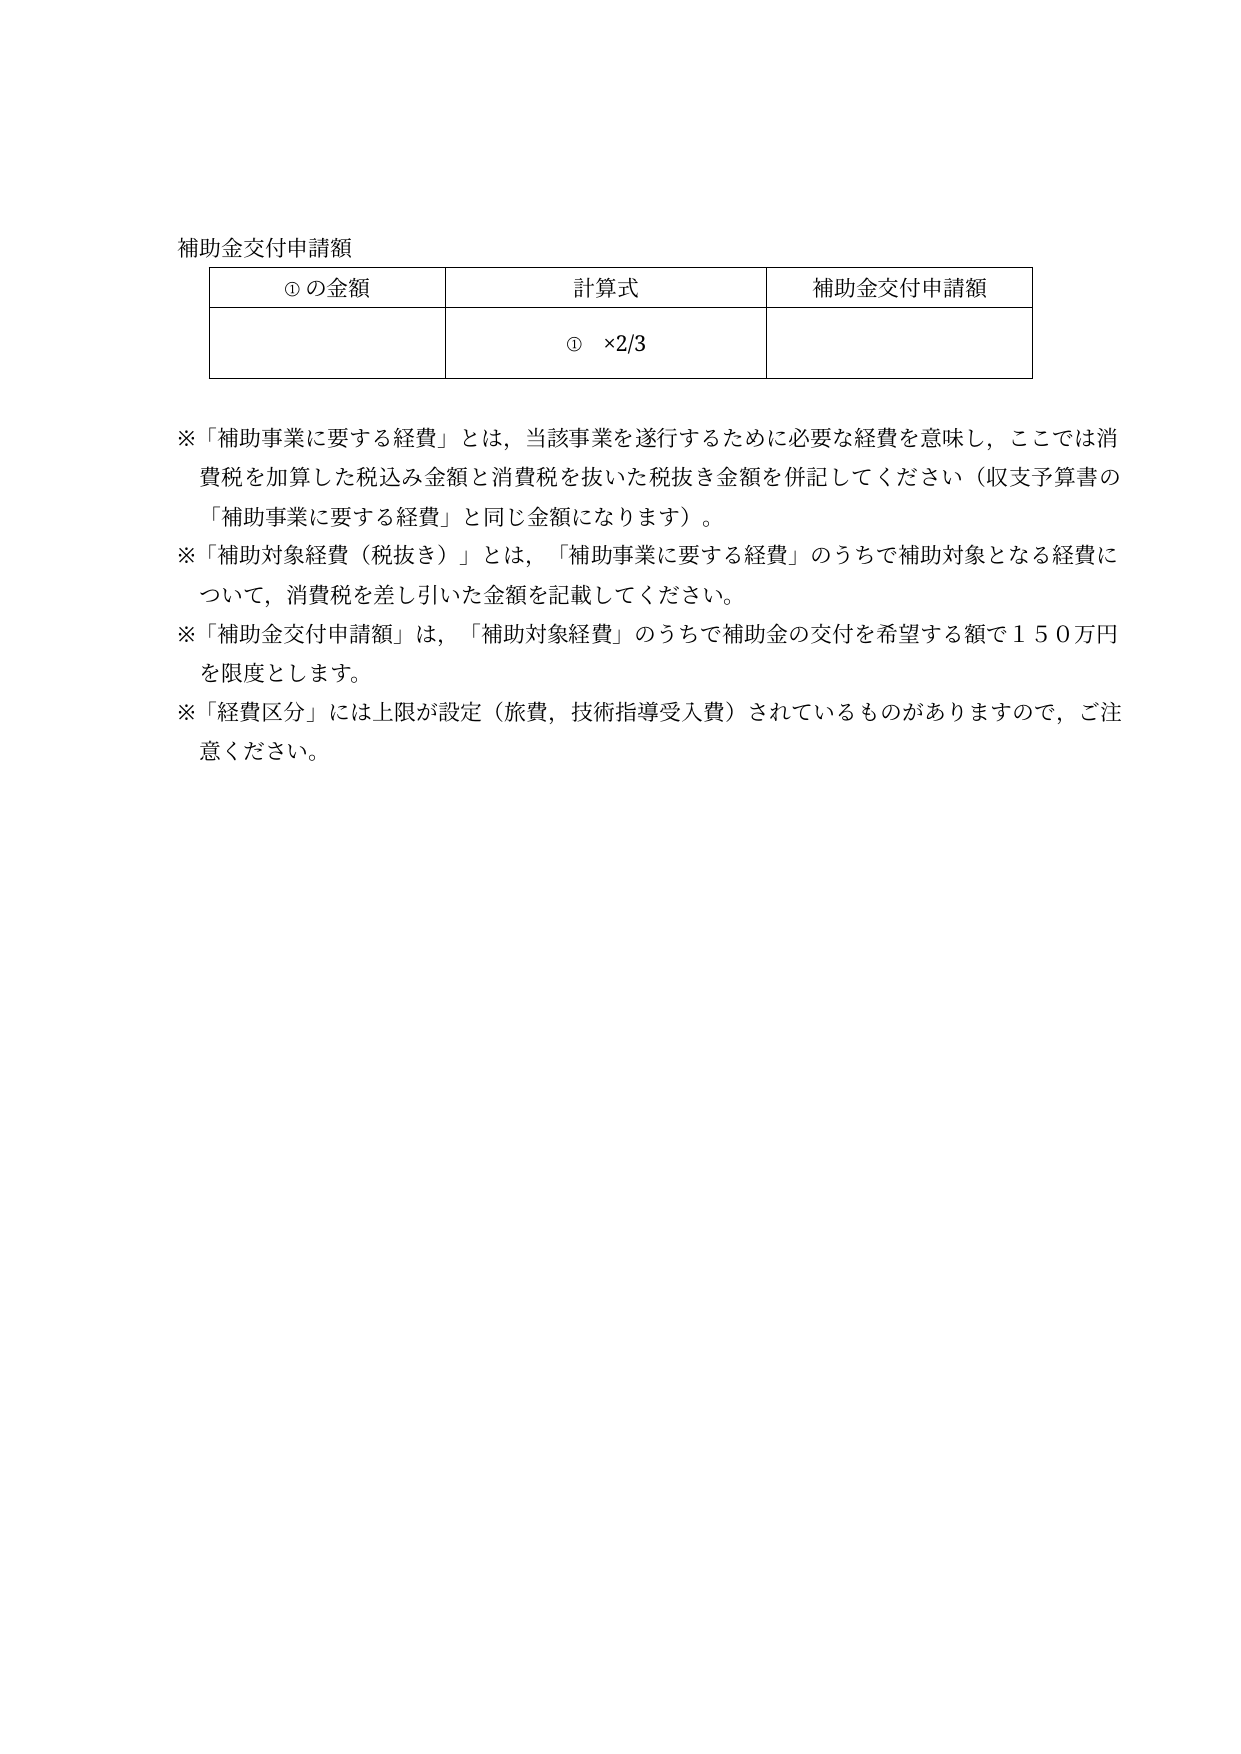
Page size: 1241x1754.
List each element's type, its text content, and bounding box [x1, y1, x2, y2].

table_header ①の金額 [210, 268, 445, 307]
table_cell ×2/3 [446, 308, 766, 378]
table_header 計算式 [446, 268, 766, 307]
text ※「補助事業に要する経費」とは，当該事業を遂行するために必要な経費を意味し，ここでは消費税を加算した税込み金額と消費税を抜いた税抜き金額を併記してください（収支予算書の「補助事業に要する経費」と同じ金額になります）。 [177, 418, 1122, 535]
table_header 補助金交付申請額 [767, 268, 1032, 307]
table_cell [210, 308, 445, 378]
text 補助金交付申請額 [177, 228, 1122, 267]
text ※「補助金交付申請額」は，「補助対象経費」のうちで補助金の交付を希望する額で１５０万円を限度とします。 [177, 613, 1122, 691]
text ※「補助対象経費（税抜き）」とは，「補助事業に要する経費」のうちで補助対象となる経費について，消費税を差し引いた金額を記載してください。 [177, 535, 1122, 613]
table_cell [767, 308, 1032, 378]
text ※「経費区分」には上限が設定（旅費，技術指導受入費）されているものがありますので，ご注意ください。 [177, 691, 1122, 769]
